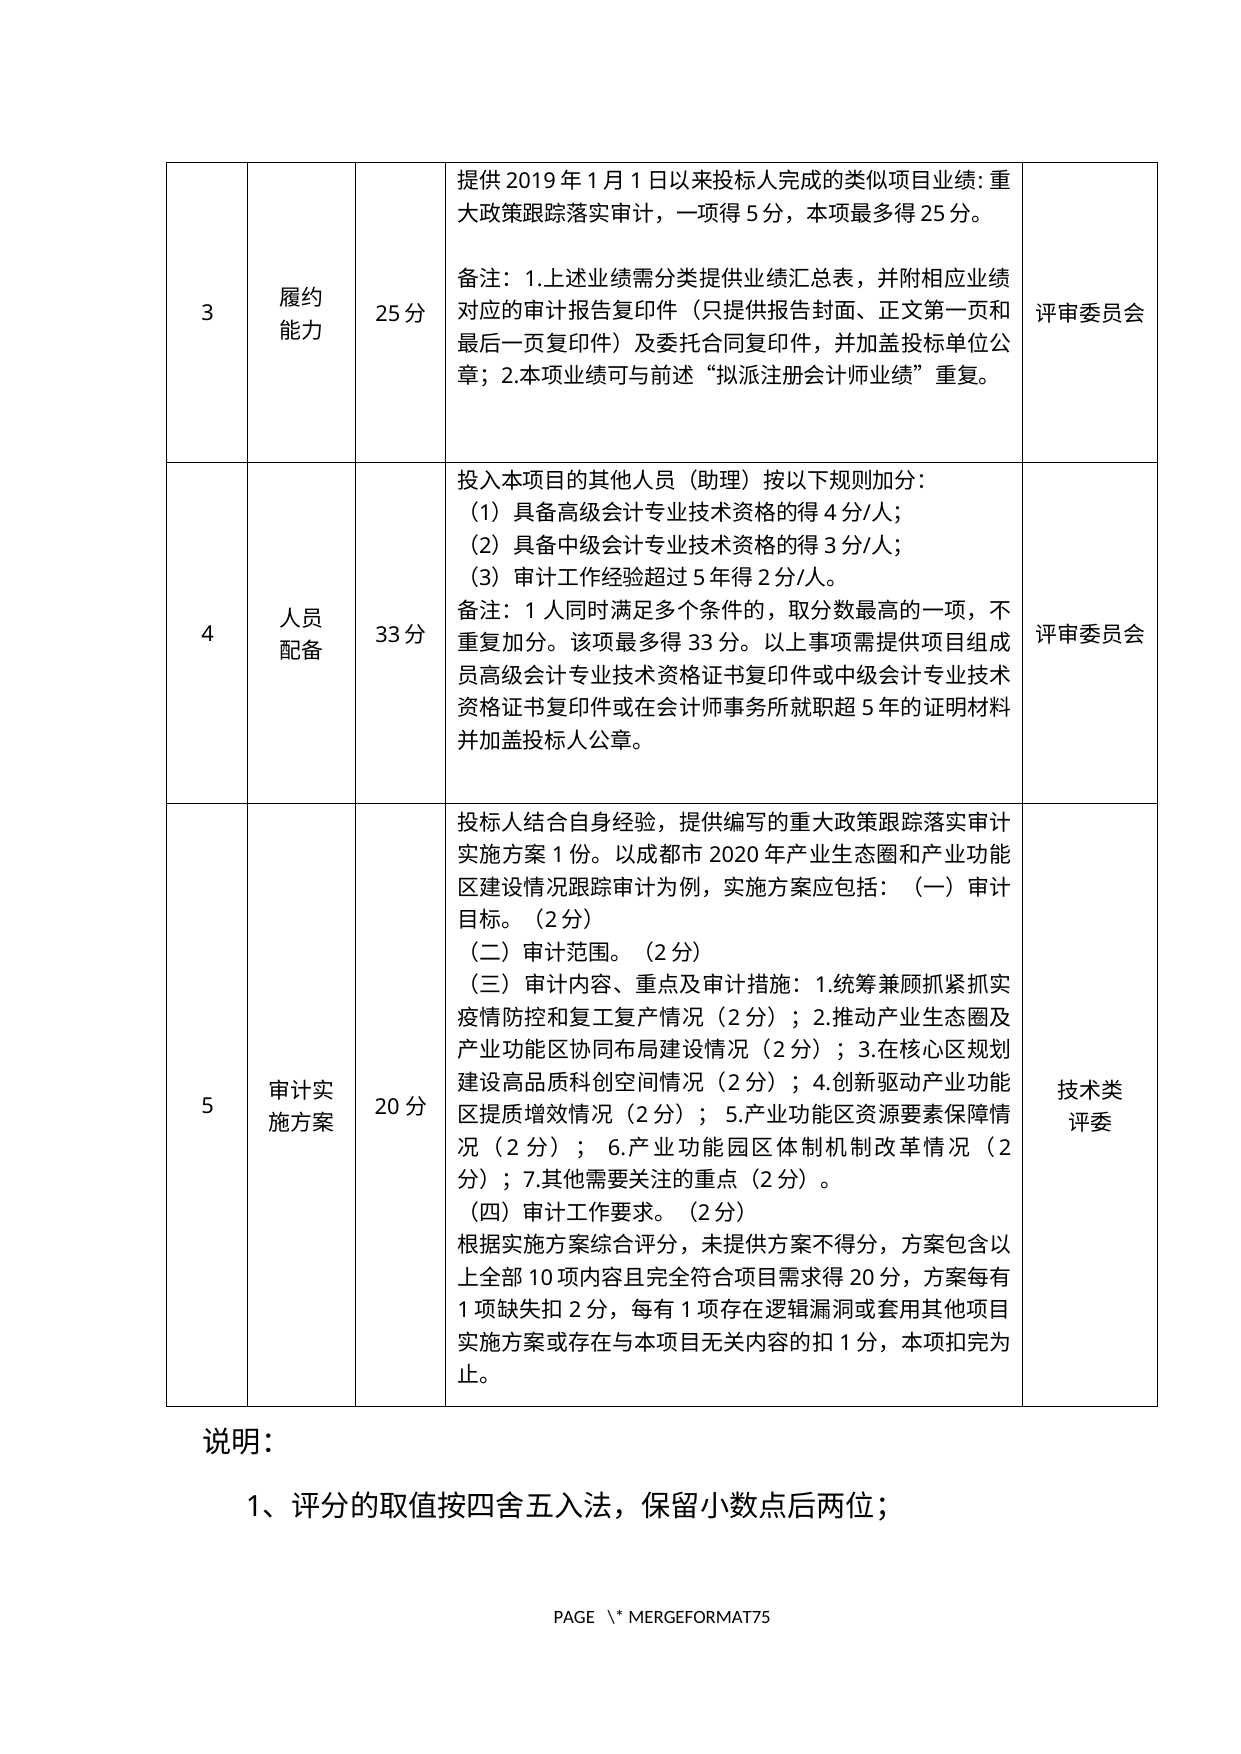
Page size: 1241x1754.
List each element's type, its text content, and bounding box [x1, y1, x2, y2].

table_cell 审计实施方案 [248, 804, 355, 1406]
table_cell 25分 [356, 163, 445, 462]
table_cell 评审委员会 [1023, 163, 1157, 462]
table_cell 3 [167, 163, 247, 462]
table_cell 33分 [356, 463, 445, 803]
table_cell 投入本项目的其他人员（助理）按以下规则加分： （1）具备高级会计专业技术资格的得4分/人； （2）具备中级会计专业技术资格的得3分/人； （3）审计工作经验超过5年得2分/人。 备注：1 人同时满足多个条件的，取分数最高的一项，不重复加分。该项最多得33分。以上事项需提供项目组成员高级会计专业技术资格证书复印件或中级会计专业技术资格证书复印件或在会计师事务所就职超5年的证明材料并加盖投标人公章。 [446, 463, 1022, 803]
table_cell 投标人结合自身经验，提供编写的重大政策跟踪落实审计实施方案1份。以成都市2020年产业生态圈和产业功能区建设情况跟踪审计为例，实施方案应包括：（一）审计目标。（2分） （二）审计范围。（2分） （三）审计内容、重点及审计措施：1.统筹兼顾抓紧抓实疫情防控和复工复产情况（2分）；2.推动产业生态圈及产业功能区协同布局建设情况（2分）；3.在核心区规划建设高品质科创空间情况（2分）；4.创新驱动产业功能区提质增效情况（2分）； 5.产业功能区资源要素保障情况（2分）； 6.产业功能园区体制机制改革情况（2分）；7.其他需要关注的重点（2分）。 （四）审计工作要求。（2分） 根据实施方案综合评分，未提供方案不得分，方案包含以上全部10项内容且完全符合项目需求得20分，方案每有1项缺失扣2分，每有1项存在逻辑漏洞或套用其他项目实施方案或存在与本项目无关内容的扣1分，本项扣完为止。 [446, 804, 1022, 1406]
table_cell 提供2019年1月1日以来投标人完成的类似项目业绩: 重大政策跟踪落实审计，一项得5分，本项最多得25分。 备注：1.上述业绩需分类提供业绩汇总表，并附相应业绩对应的审计报告复印件（只提供报告封面、正文第一页和最后一页复印件）及委托合同复印件，并加盖投标单位公章；2.本项业绩可与前述“拟派注册会计师业绩”重复。 [446, 163, 1022, 462]
text 说明： [187, 1407, 1137, 1472]
table_cell 履约 能力 [248, 163, 355, 462]
text 1、评分的取值按四舍五入法，保留小数点后两位； [187, 1472, 1137, 1537]
table_cell 20 分 [356, 804, 445, 1406]
table_cell 人员 配备 [248, 463, 355, 803]
table_cell 5 [167, 804, 247, 1406]
table_cell 评审委员会 [1023, 463, 1157, 803]
table_cell 4 [167, 463, 247, 803]
table_cell 技术类 评委 [1023, 804, 1157, 1406]
